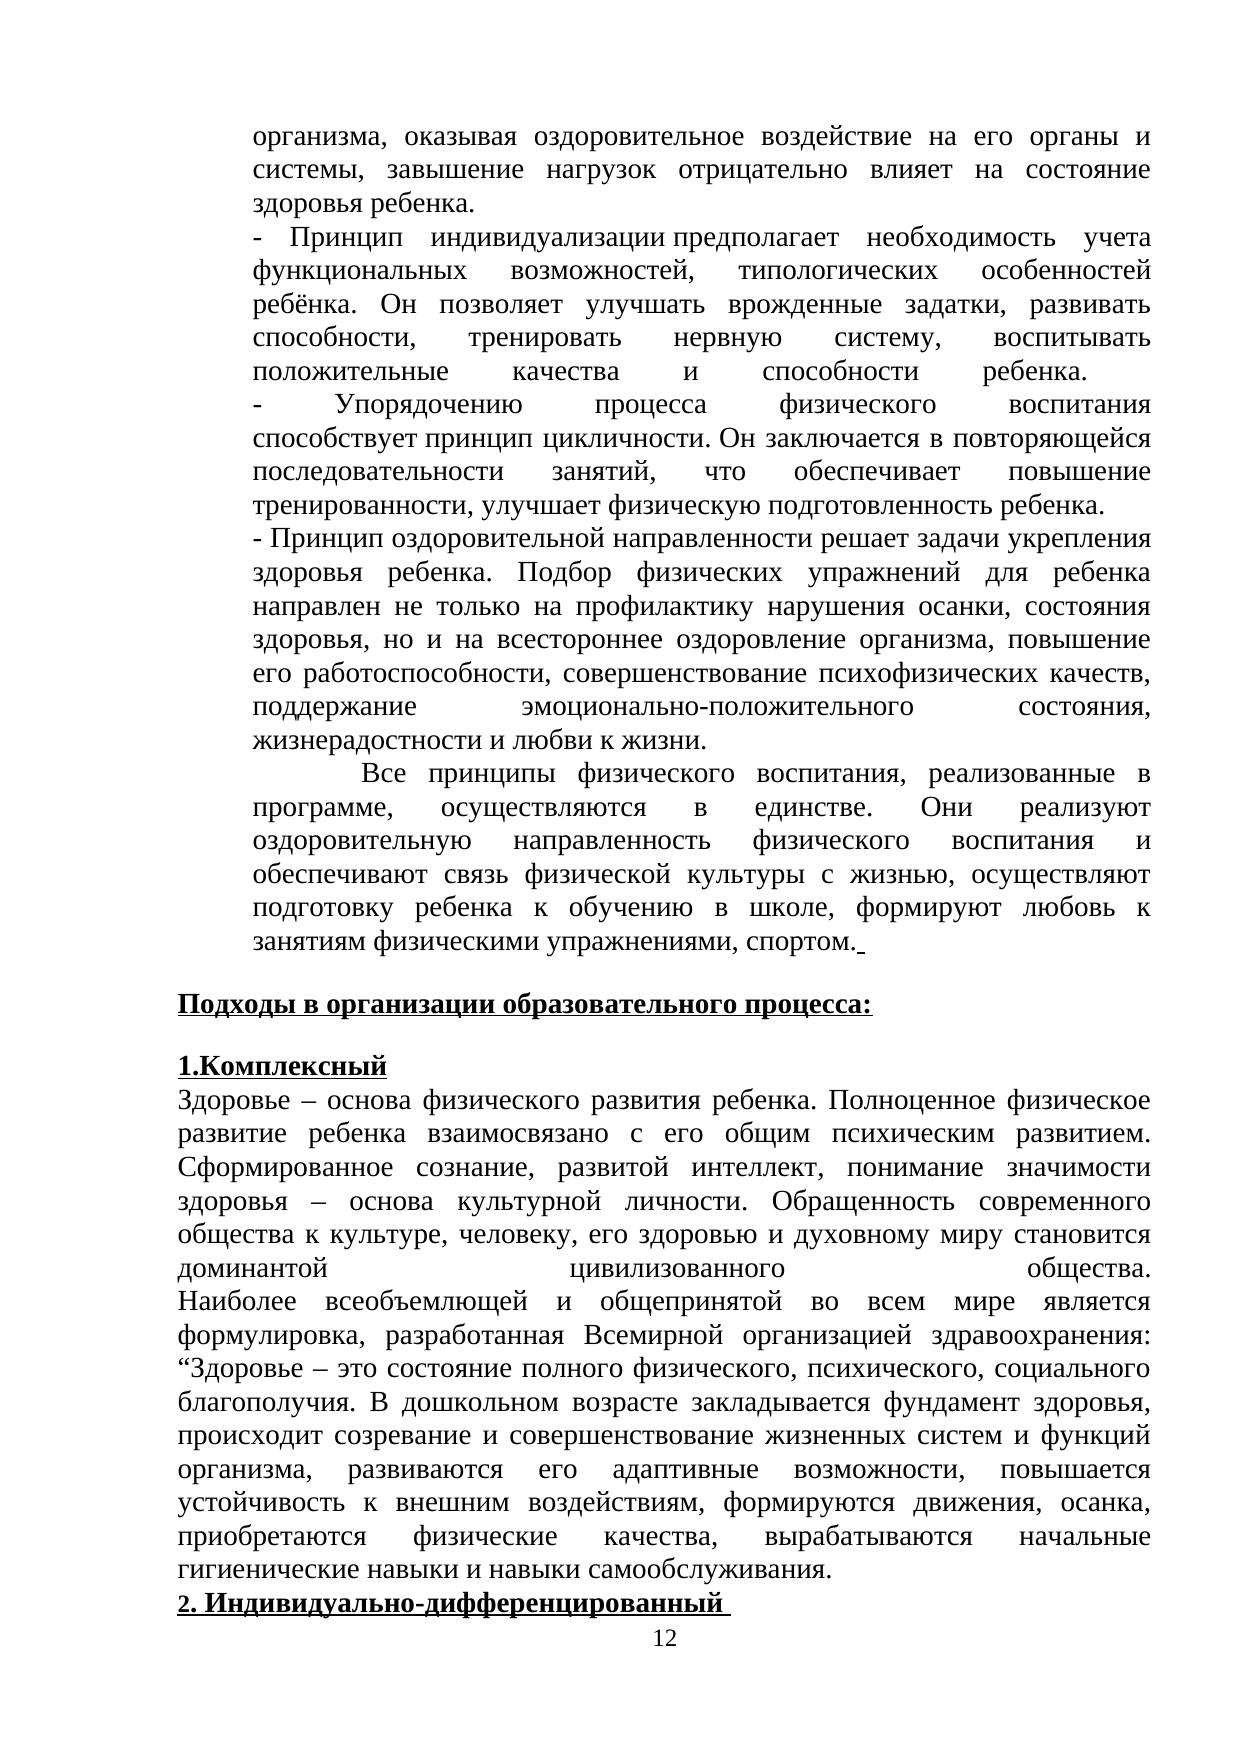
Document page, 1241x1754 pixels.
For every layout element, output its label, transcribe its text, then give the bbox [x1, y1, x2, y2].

text 1.Комплексный [177, 1048, 1152, 1082]
list - Принцип индивидуализации предполагает необходимость учета функциональных возможностей, типологических особенностей ребёнка. Он позволяет улучшать врожденные задатки, развивать способности, тренировать нервную систему, воспитывать положительные качества и способности ребенка. - Упорядочению процесса физического воспитания способствует принцип цикличности. Он заключается в повторяющейся последовательности занятий, что обеспечивает повышение тренированности, улучшает физическую подготовленность ребенка. [252, 219, 1152, 521]
list Все принципы физического воспитания, реализованные в программе, осуществляются в единстве. Они реализуют оздоровительную направленность физического воспитания и обеспечивают связь физической культуры с жизнью, осуществляют подготовку ребенка к обучению в школе, формируют любовь к занятиям физическими упражнениями, спортом. [252, 755, 1152, 957]
text Здоровье – основа физического развития ребенка. Полноценное физическое развитие ребенка взаимосвязано с его общим психическим развитием. Сформированное сознание, развитой интеллект, понимание значимости здоровья – основа культурной личности. Обращенность современного общества к культуре, человеку, его здоровью и духовному миру становится доминантой цивилизованного общества. Наиболее всеобъемлющей и общепринятой во всем мире является формулировка, разработанная Всемирной организацией здравоохранения: “Здоровье – это состояние полного физического, психического, социального благополучия. В дошкольном возрасте закладывается фундамент здоровья, происходит созревание и совершенствование жизненных систем и функций организма, развиваются его адаптивные возможности, повышается устойчивость к внешним воздействиям, формируются движения, осанка, приобретаются физические качества, вырабатываются начальные гигиенические навыки и навыки самообслуживания. [177, 1082, 1152, 1585]
text Подходы в организации образовательного процесса: [177, 986, 1152, 1019]
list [252, 118, 1152, 219]
text 2. Индивидуально-дифференцированный [177, 1585, 1152, 1619]
list - Принцип оздоровительной направленности решает задачи укрепления здоровья ребенка. Подбор физических упражнений для ребенка направлен не только на профилактику нарушения осанки, состояния здоровья, но и на всестороннее оздоровление организма, повышение его работоспособности, совершенствование психофизических качеств, поддержание эмоционально-положительного состояния, жизнерадостности и любви к жизни. [252, 521, 1152, 755]
